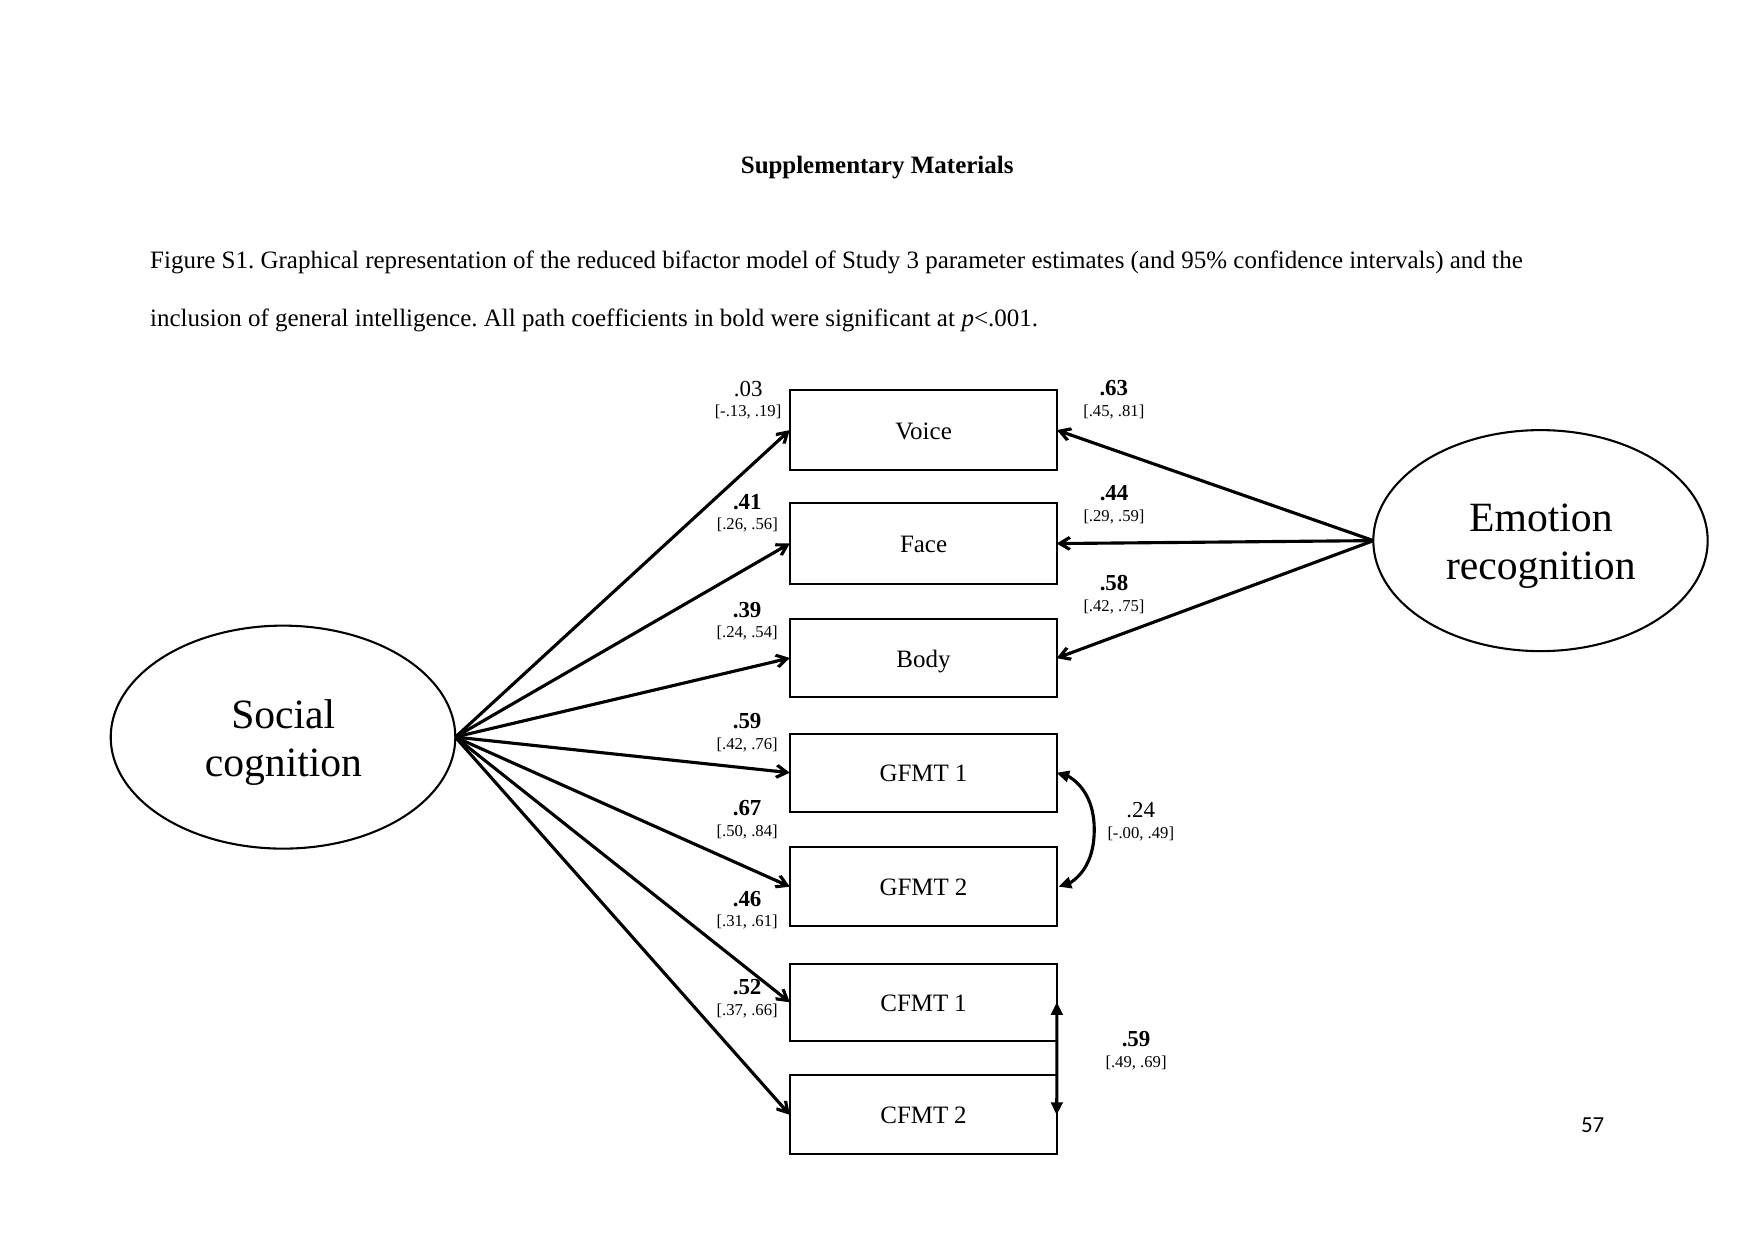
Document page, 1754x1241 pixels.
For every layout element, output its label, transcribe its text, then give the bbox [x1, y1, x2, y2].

text Supplementary Materials [150, 150, 1604, 179]
text Figure S1. Graphical representation of the reduced bifactor model of Study 3 parameter estimates (and 95% confidence intervals) and the inclusion of general intelligence. All path coefficients in bold were significant at p<.001. [150, 245, 1604, 332]
